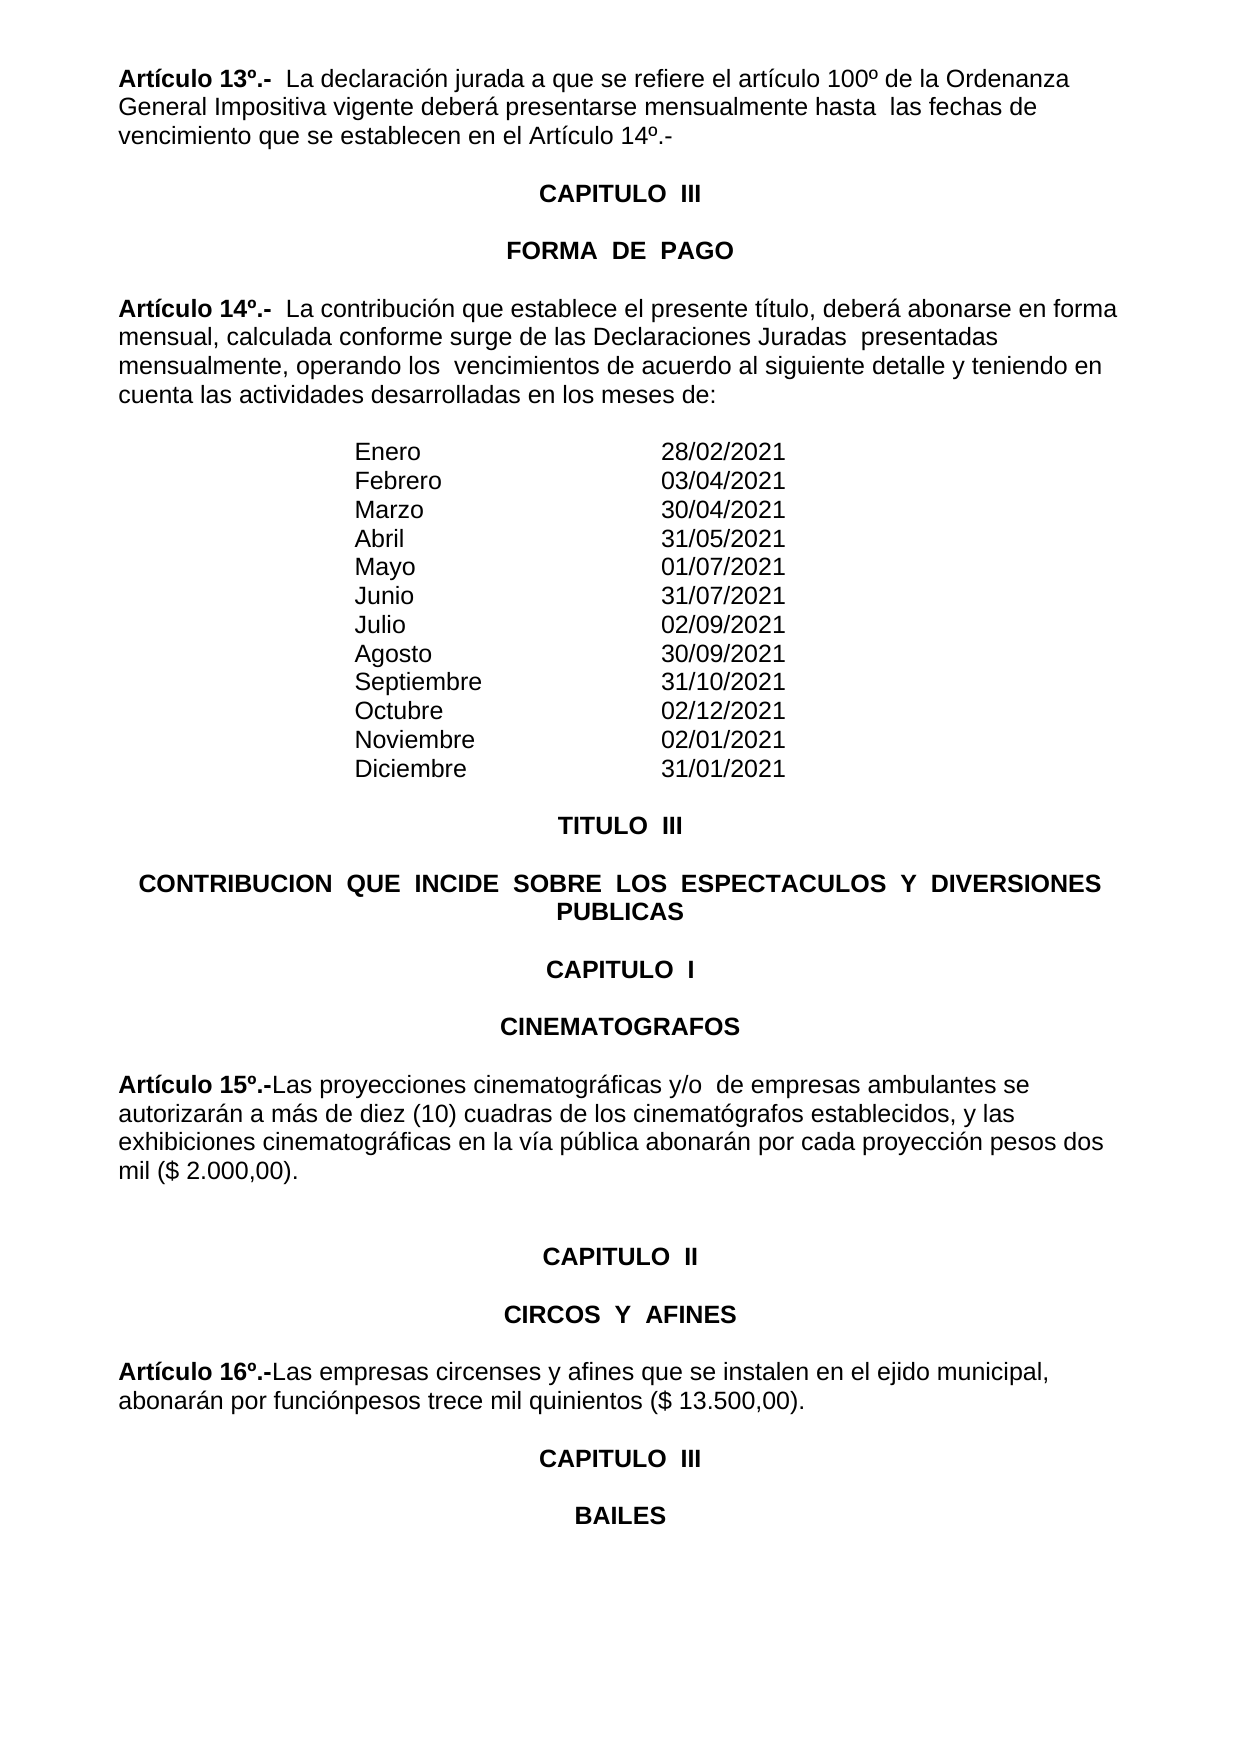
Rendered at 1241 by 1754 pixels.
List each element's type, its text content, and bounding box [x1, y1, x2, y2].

text Artículo 13º.- La declaración jurada a que se refiere el artículo 100º de la Ordenanza General Impositiva vigente deberá presentarse mensualmente hasta las fechas de vencimiento que se establecen en el Artículo 14º.- [118, 64, 1122, 150]
table_cell 02/12/2021 [654, 696, 805, 725]
table_cell 30/09/2021 [654, 639, 805, 667]
table_cell Marzo [347, 495, 653, 524]
text FORMA DE PAGO [118, 236, 1122, 265]
table_cell Mayo [347, 553, 653, 581]
table_cell Febrero [347, 466, 653, 495]
text CINEMATOGRAFOS [118, 1012, 1122, 1041]
table_cell 30/04/2021 [654, 495, 805, 524]
table_cell Noviembre [347, 725, 653, 754]
table_cell 31/05/2021 [654, 524, 805, 552]
text BAILES [118, 1501, 1122, 1530]
text CAPITULO III [118, 179, 1122, 207]
table_cell Octubre [347, 696, 653, 725]
table_cell 03/04/2021 [654, 466, 805, 495]
text CAPITULO III [118, 1444, 1122, 1472]
text CONTRIBUCION QUE INCIDE SOBRE LOS ESPECTACULOS Y DIVERSIONES PUBLICAS [118, 869, 1122, 926]
table_cell Julio [347, 610, 653, 639]
table_cell Septiembre [347, 668, 653, 696]
table_cell Diciembre [347, 754, 653, 782]
table_cell Abril [347, 524, 653, 552]
text Artículo 16º.-Las empresas circenses y afines que se instalen en el ejido municipal, abonarán por funciónpesos trece mil quinientos ($ 13.500,00). [118, 1357, 1122, 1415]
text Artículo 14º.- La contribución que establece el presente título, deberá abonarse en forma mensual, calculada conforme surge de las Declaraciones Juradas presentadas mensualmente, operando los vencimientos de acuerdo al siguiente detalle y teniendo en cuenta las actividades desarrolladas en los meses de: [118, 294, 1122, 409]
table_header Enero [347, 438, 653, 466]
text Artículo 15º.-Las proyecciones cinematográficas y/o de empresas ambulantes se autorizarán a más de diez (10) cuadras de los cinematógrafos establecidos, y las exhibiciones cinematográficas en la vía pública abonarán por cada proyección pesos dos mil ($ 2.000,00). [118, 1070, 1122, 1185]
text TITULO III [118, 811, 1122, 840]
text CAPITULO I [118, 955, 1122, 984]
table_cell Junio [347, 581, 653, 610]
table_cell 31/07/2021 [654, 581, 805, 610]
table_cell 01/07/2021 [654, 553, 805, 581]
table_cell 31/10/2021 [654, 668, 805, 696]
text CIRCOS Y AFINES [118, 1300, 1122, 1329]
text CAPITULO II [118, 1242, 1122, 1271]
table_cell 02/01/2021 [654, 725, 805, 754]
table_cell 02/09/2021 [654, 610, 805, 639]
table_header 28/02/2021 [654, 438, 805, 466]
table_cell 31/01/2021 [654, 754, 805, 782]
table_cell Agosto [347, 639, 653, 667]
